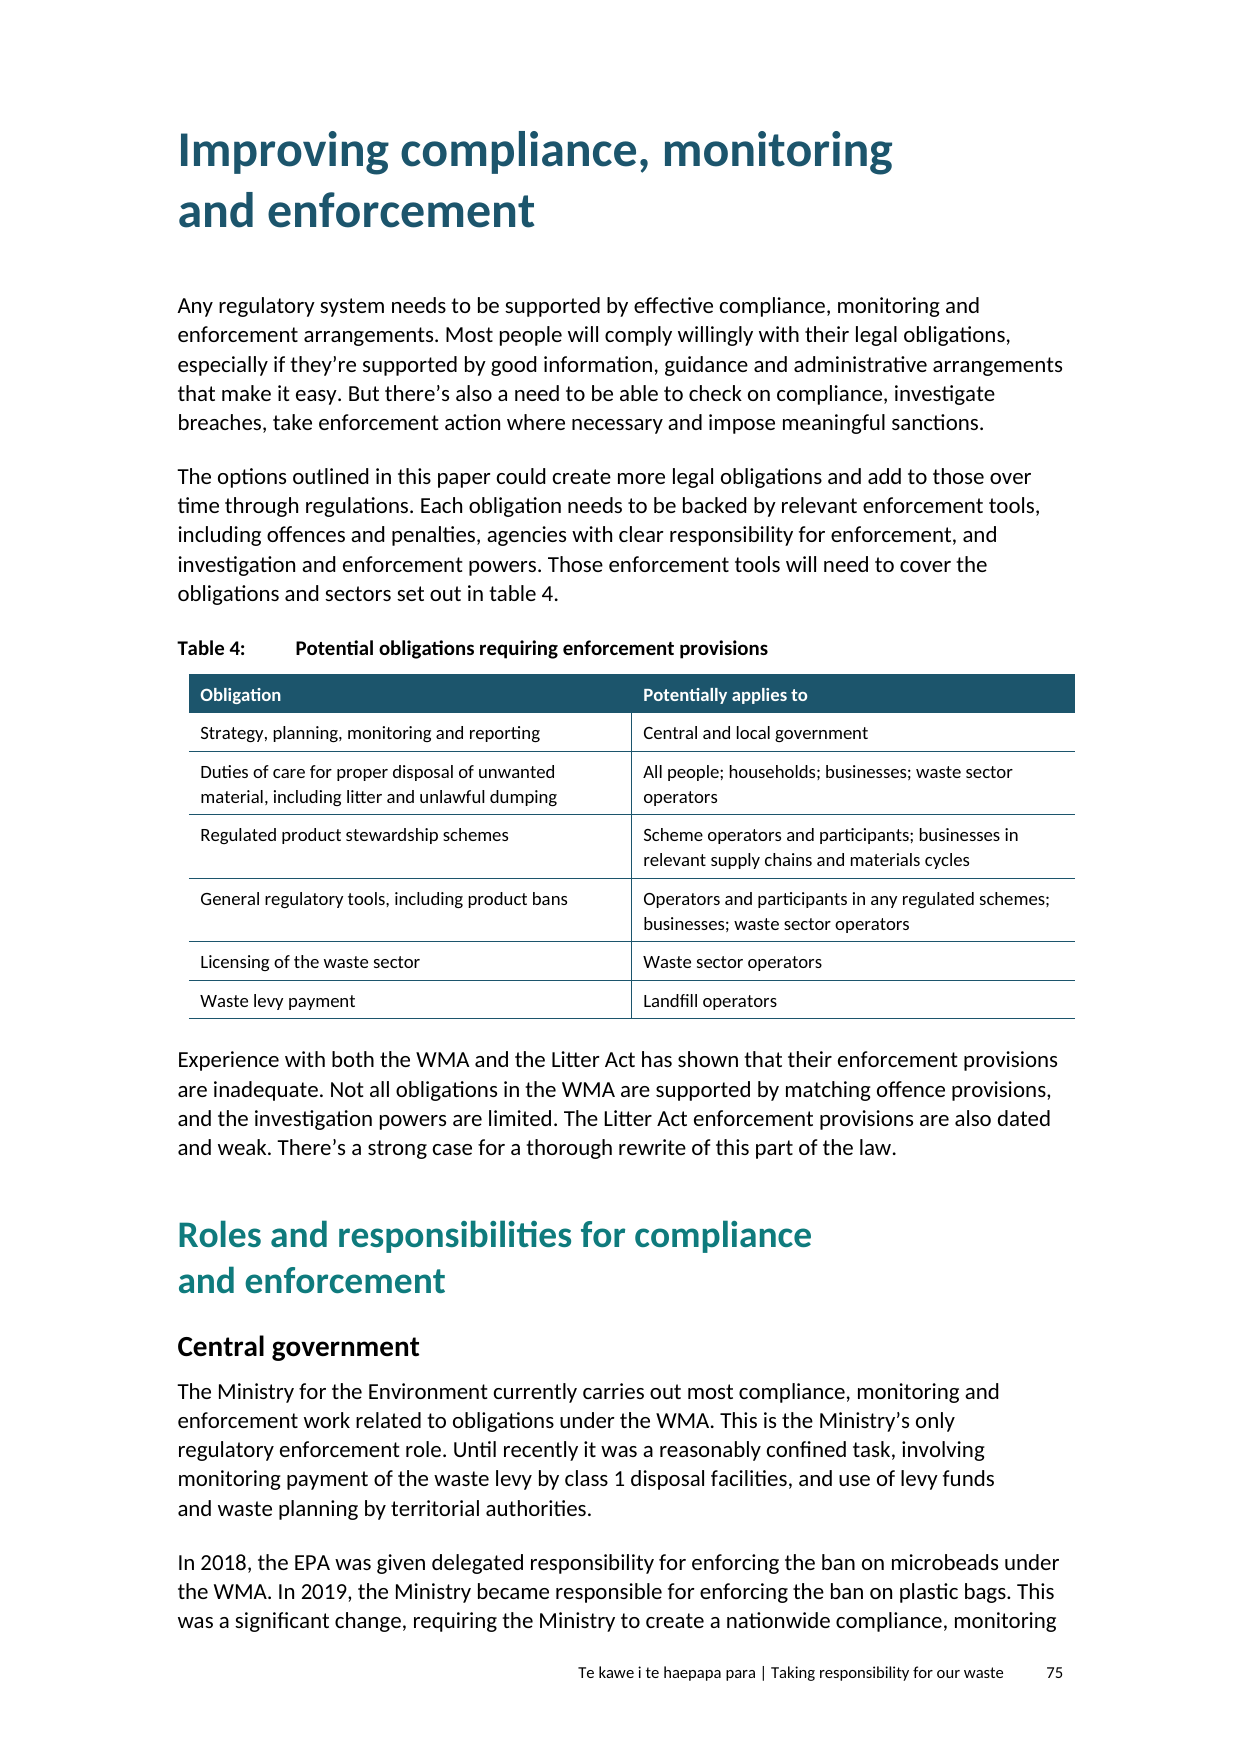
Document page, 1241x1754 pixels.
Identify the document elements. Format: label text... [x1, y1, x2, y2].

table_cell Operators and participants in any regulated schemes; businesses; waste sector operators [632, 879, 1075, 941]
table_cell Duties of care for proper disposal of unwanted material, including litter and unlawful dumping [189, 752, 631, 814]
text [177, 1547, 1063, 1634]
table_header Obligation [189, 675, 631, 712]
table_cell Central and local government [632, 713, 1075, 751]
subtitle Improving compliance, monitoring and enforcement [177, 118, 1063, 240]
table_cell Regulated product stewardship schemes [189, 815, 631, 878]
subtitle Table 4: Potential obligations requiring enforcement provisions [177, 632, 1063, 661]
subtitle Roles and responsibilities for compliance and enforcement [177, 1211, 1063, 1303]
subtitle Central government [177, 1328, 1063, 1363]
table_cell All people; households; businesses; waste sector operators [632, 752, 1075, 814]
text Any regulatory system needs to be supported by effective compliance, monitoring and enforcement arrangements. Most people will comply willingly with their legal obligations, especially if they’re supported by good information, guidance and administrative arrangements that make it easy. But there’s also a need to be able to check on compliance, investigate breaches, take enforcement action where necessary and impose meaningful sanctions. [177, 290, 1069, 436]
table_cell General regulatory tools, including product bans [189, 879, 631, 941]
table_cell Strategy, planning, monitoring and reporting [189, 713, 631, 751]
table_cell Landfill operators [632, 981, 1075, 1018]
table_cell Waste levy payment [189, 981, 631, 1018]
table_cell Waste sector operators [632, 942, 1075, 980]
text The options outlined in this paper could create more legal obligations and add to those over time through regulations. Each obligation needs to be backed by relevant enforcement tools, including offences and penalties, agencies with clear responsibility for enforcement, and investigation and enforcement powers. Those enforcement tools will need to cover the obligations and sectors set out in table 4. [177, 461, 1063, 607]
text Experience with both the WMA and the Litter Act has shown that their enforcement provisions are inadequate. Not all obligations in the WMA are supported by matching offence provisions, and the investigation powers are limited. The Litter Act enforcement provisions are also dated and weak. There’s a strong case for a thorough rewrite of this part of the law. [177, 1044, 1063, 1161]
table_header Potentially applies to [632, 675, 1075, 712]
table_cell Scheme operators and participants; businesses in relevant supply chains and materials cycles [632, 815, 1075, 878]
text The Ministry for the Environment currently carries out most compliance, monitoring and enforcement work related to obligations under the WMA. This is the Ministry’s only regulatory enforcement role. Until recently it was a reasonably confined task, involving monitoring payment of the waste levy by class 1 disposal facilities, and use of levy funds and waste planning by territorial authorities. [177, 1376, 1063, 1522]
table_cell Licensing of the waste sector [189, 942, 631, 980]
